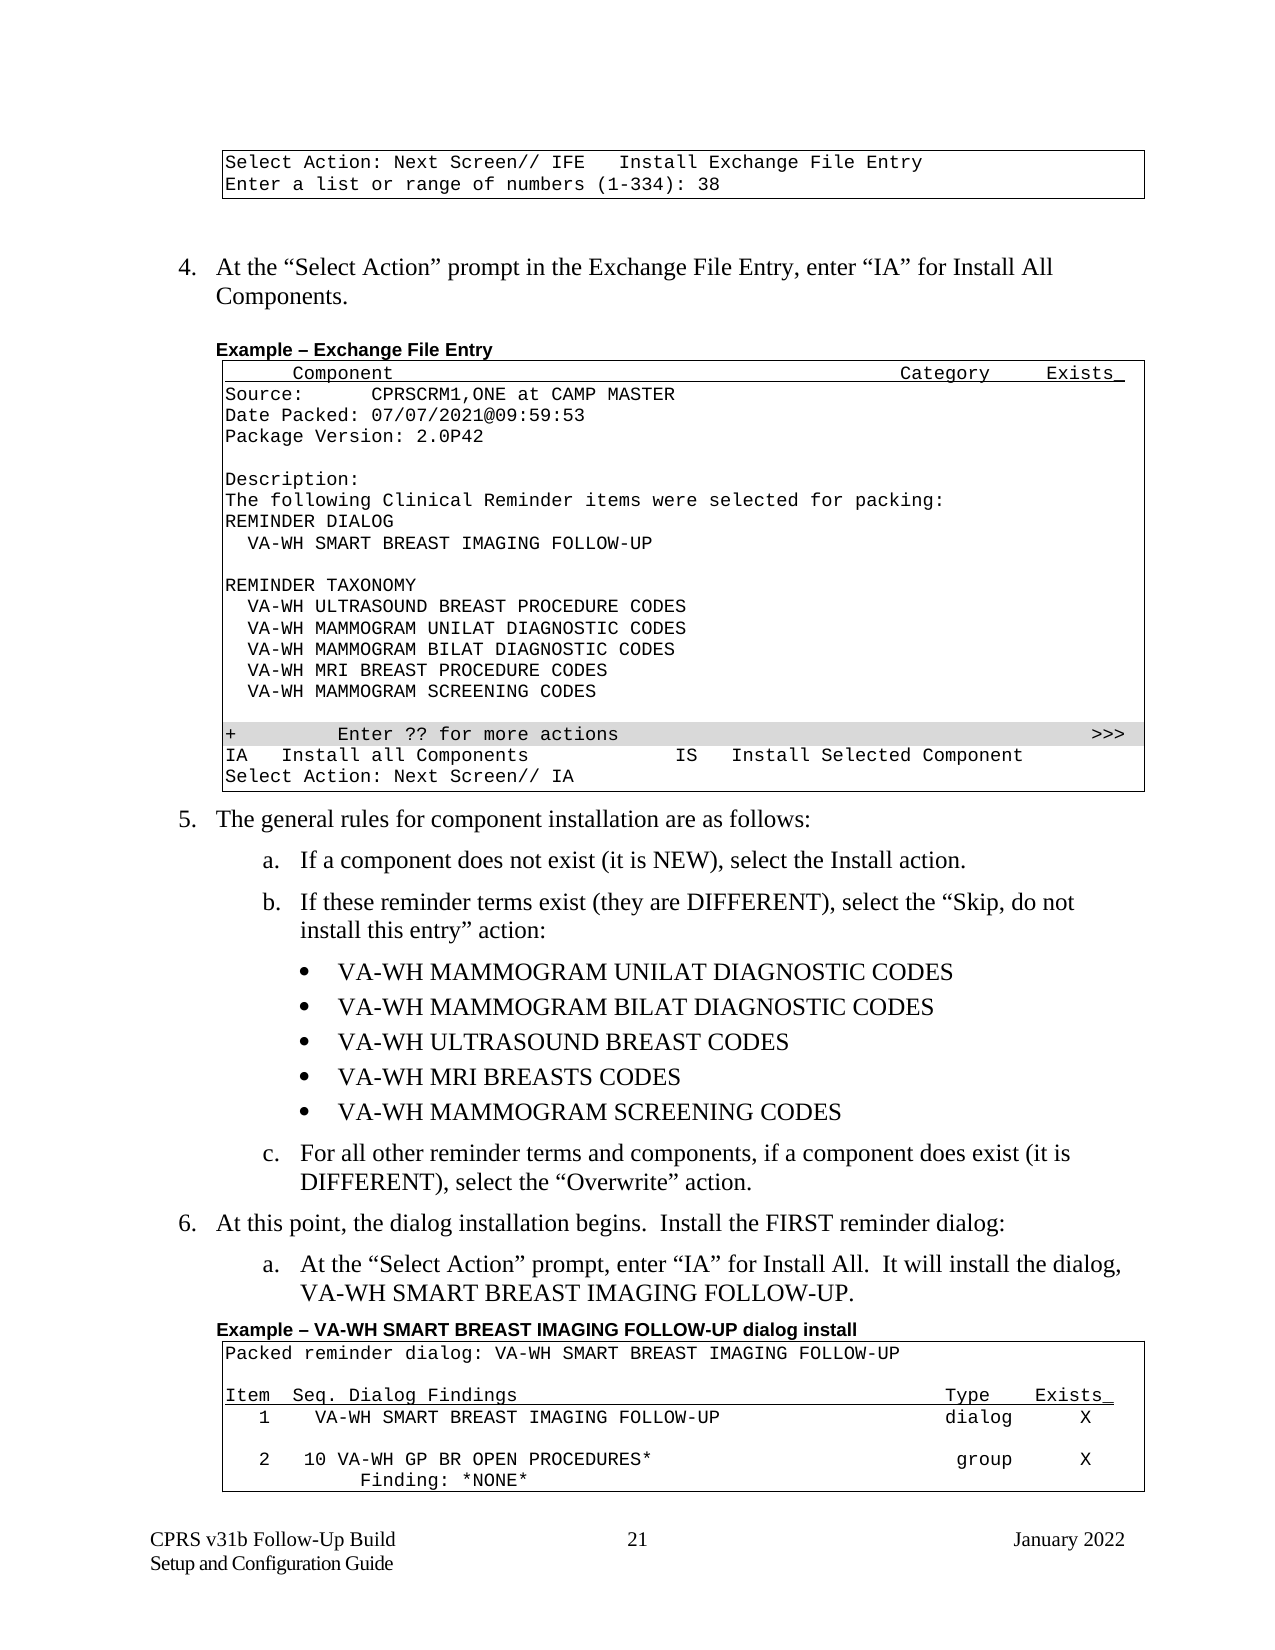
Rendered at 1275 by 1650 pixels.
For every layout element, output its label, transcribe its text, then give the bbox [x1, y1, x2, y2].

list If a component does not exist (it is NEW), select the Install action. [262, 845, 1125, 874]
text Example – VA-WH SMART BREAST IMAGING FOLLOW-UP dialog install [216, 1319, 1125, 1341]
list VA-WH ULTRASOUND BREAST CODES [300, 1027, 1125, 1055]
text Source: CPRSCRM1,ONE at CAMP MASTER [223, 382, 1144, 403]
text The following Clinical Reminder items were selected for packing: [223, 488, 1144, 509]
text + Enter ?? for more actions >>> [223, 722, 1144, 743]
text Description: [223, 467, 1144, 488]
list If these reminder terms exist (they are DIFFERENT), select the “Skip, do not install this entry” action: [262, 887, 1125, 944]
text Packed reminder dialog: VA-WH SMART BREAST IMAGING FOLLOW-UP [223, 1342, 1144, 1365]
text REMINDER DIALOG [223, 509, 1144, 530]
text IA Install all Components IS Install Selected Component [223, 743, 1144, 764]
text Enter a list or range of numbers (1-334): 38 [223, 171, 1144, 198]
list For all other reminder terms and components, if a component does exist (it is DIFFERENT), select the “Overwrite” action. [262, 1138, 1125, 1195]
text 1 VA-WH SMART BREAST IMAGING FOLLOW-UP dialog X [223, 1404, 1144, 1429]
text Date Packed: 07/07/2021@09:59:53 [223, 403, 1144, 424]
list VA-WH MAMMOGRAM UNILAT DIAGNOSTIC CODES [300, 957, 1125, 985]
text 2 10 VA-WH GP BR OPEN PROCEDURES* group X [223, 1447, 1144, 1468]
list The general rules for component installation are as follows: [178, 804, 1125, 833]
list VA-WH MRI BREASTS CODES [300, 1062, 1125, 1090]
text Package Version: 2.0P42 [223, 424, 1144, 448]
list VA-WH MAMMOGRAM BILAT DIAGNOSTIC CODES [300, 992, 1125, 1020]
list At the “Select Action” prompt, enter “IA” for Install All. It will install the dialog, VA-WH SMART BREAST IMAGING FOLLOW-UP. [262, 1249, 1125, 1307]
text Select Action: Next Screen// IA [223, 764, 1144, 791]
list At the “Select Action” prompt in the Exchange File Entry, enter “IA” for Install All Components. Example – Exchange File Entry [178, 252, 1125, 360]
text VA-WH SMART BREAST IMAGING FOLLOW-UP [223, 530, 1144, 555]
text Finding: *NONE* [223, 1468, 1144, 1491]
text VA-WH MAMMOGRAM SCREENING CODES [223, 679, 1144, 703]
list VA-WH MAMMOGRAM SCREENING CODES [300, 1097, 1125, 1125]
text VA-WH MRI BREAST PROCEDURE CODES [223, 658, 1144, 679]
text VA-WH MAMMOGRAM UNILAT DIAGNOSTIC CODES [223, 615, 1144, 637]
text Select Action: Next Screen// IFE Install Exchange File Entry [223, 151, 1144, 171]
text VA-WH MAMMOGRAM BILAT DIAGNOSTIC CODES [223, 637, 1144, 658]
text REMINDER TAXONOMY [223, 573, 1144, 594]
text Component Category Exists_ [223, 361, 1144, 382]
text Item Seq. Dialog Findings Type Exists_ [223, 1383, 1144, 1404]
text VA-WH ULTRASOUND BREAST PROCEDURE CODES [223, 594, 1144, 615]
list At this point, the dialog installation begins. Install the FIRST reminder dialog: [178, 1208, 1125, 1237]
